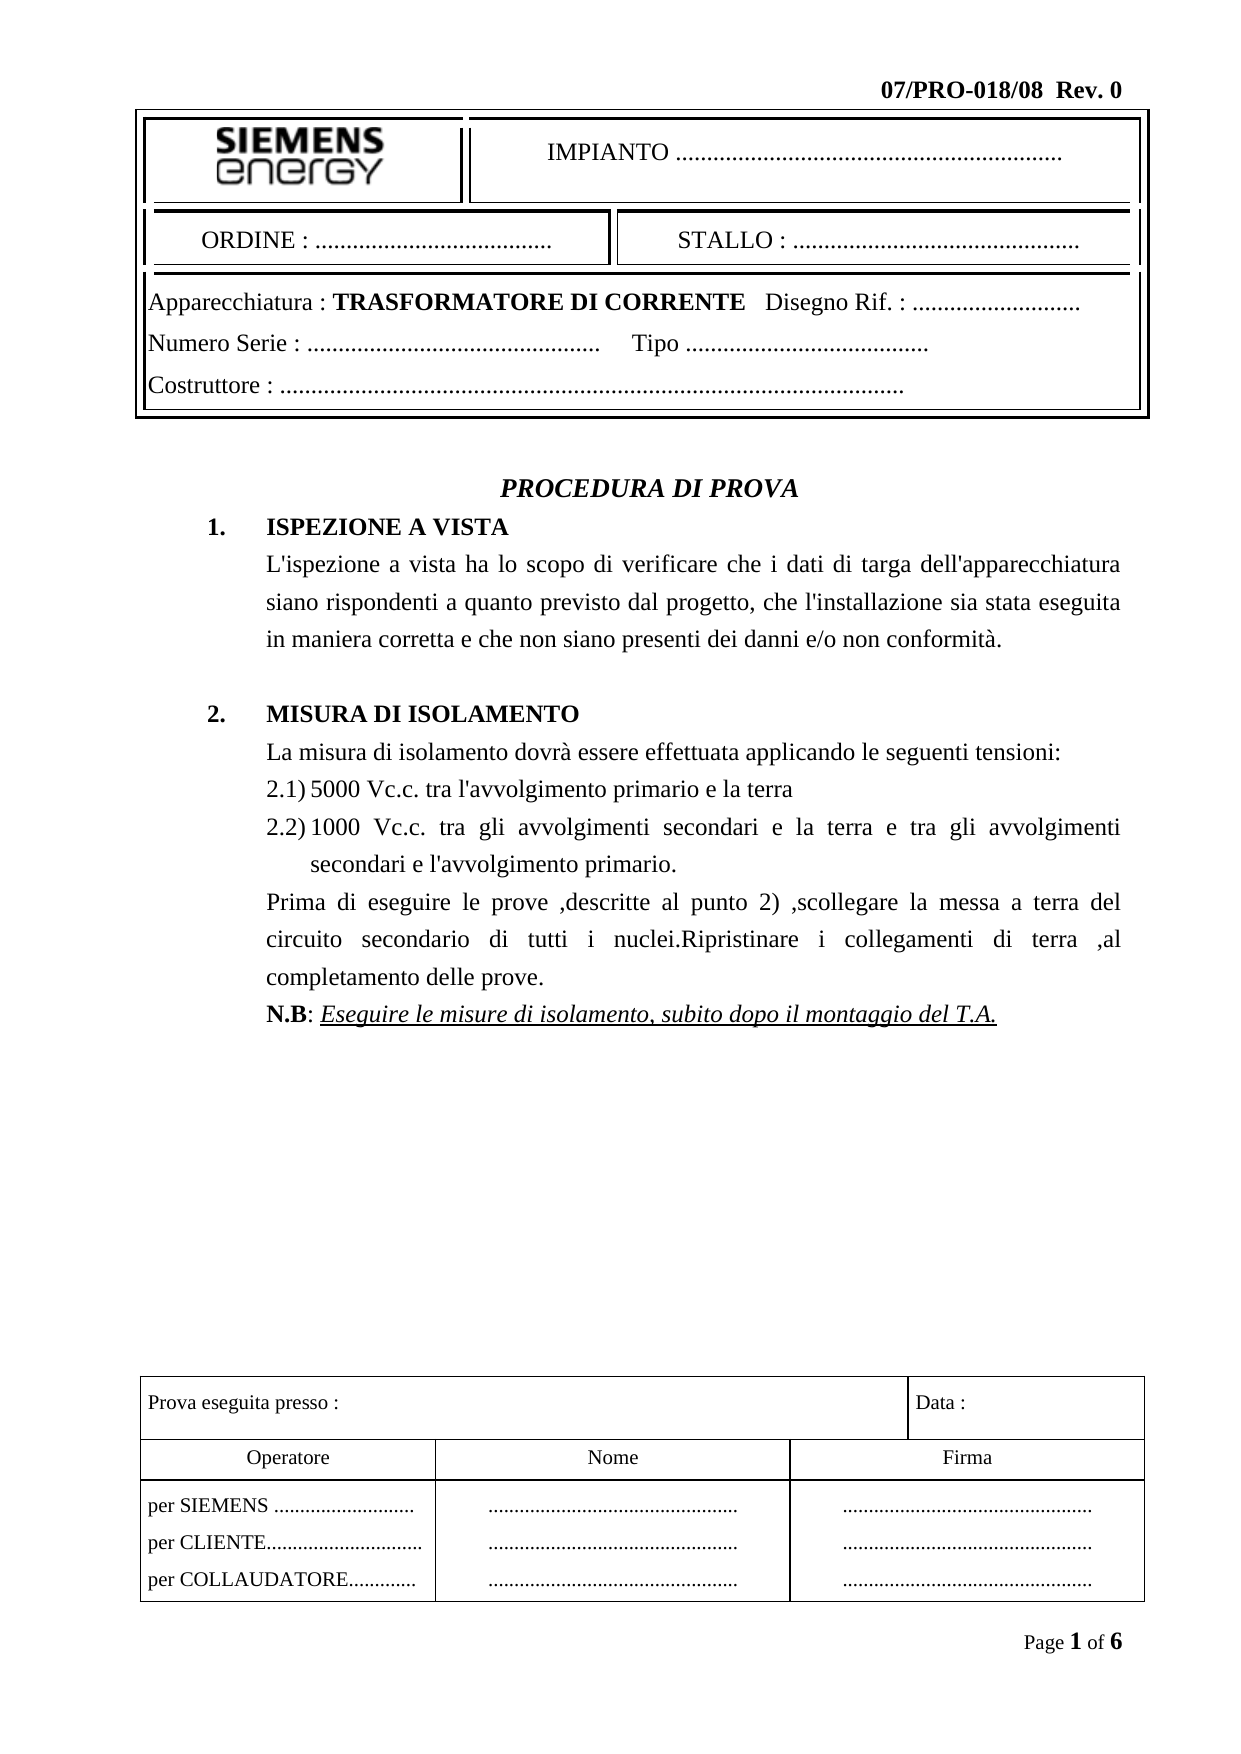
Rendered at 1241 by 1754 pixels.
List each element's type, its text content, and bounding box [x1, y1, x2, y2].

text Prima di eseguire le prove ,descritte al punto 2) ,scollegare la messa a terra del circuito secondario di tutti i nuclei.Ripristinare i collegamenti di terra ,al completamento delle prove. [266, 878, 1122, 991]
text N.B: Eseguire le misure di isolamento, subito dopo il montaggio del T.A. [266, 991, 1122, 1028]
text 2.1) 5000 Vc.c. tra l'avvolgimento primario e la terra [266, 766, 1122, 803]
text La misura di isolamento dovrà essere effettuata applicando le seguenti tensioni: [266, 728, 1122, 766]
picture [216, 127, 389, 187]
text L'ispezione a vista ha lo scopo di verificare che i dati di targa dell'apparecchiatura siano rispondenti a quanto previsto dal progetto, che l'installazione sia stata eseguita in maniera corretta e che non siano presenti dei danni e/o non conformità. [266, 541, 1122, 653]
text 1. ISPEZIONE A VISTA [207, 503, 1122, 541]
text 2.2) 1000 Vc.c. tra gli avvolgimenti secondari e la terra e tra gli avvolgimenti secondari e l'avvolgimento primario. [266, 803, 1122, 878]
text 2. MISURA DI ISOLAMENTO [207, 691, 1122, 728]
text PROCEDURA DI PROVA [177, 472, 1122, 503]
